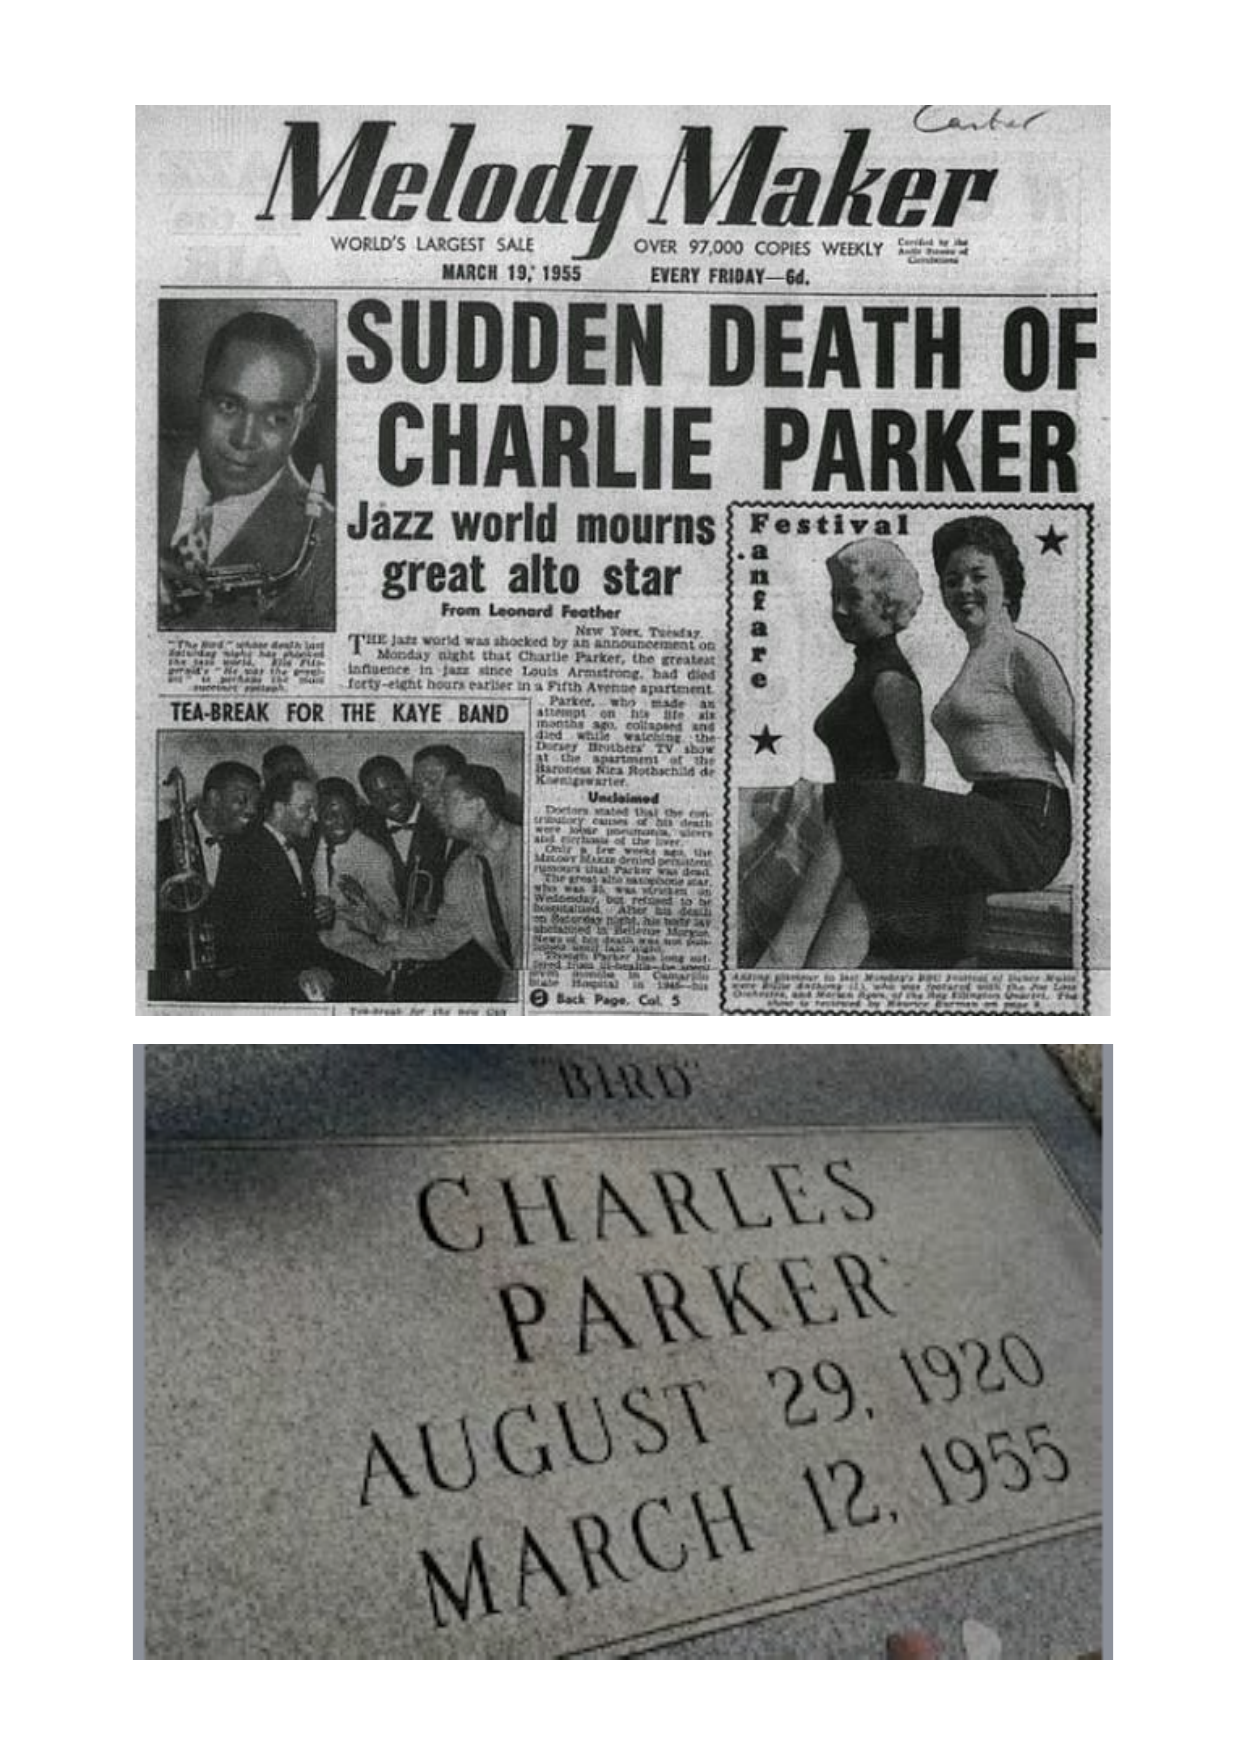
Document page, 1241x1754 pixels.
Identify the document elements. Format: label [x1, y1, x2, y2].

picture [132, 1044, 1114, 1660]
picture [135, 105, 1111, 1016]
